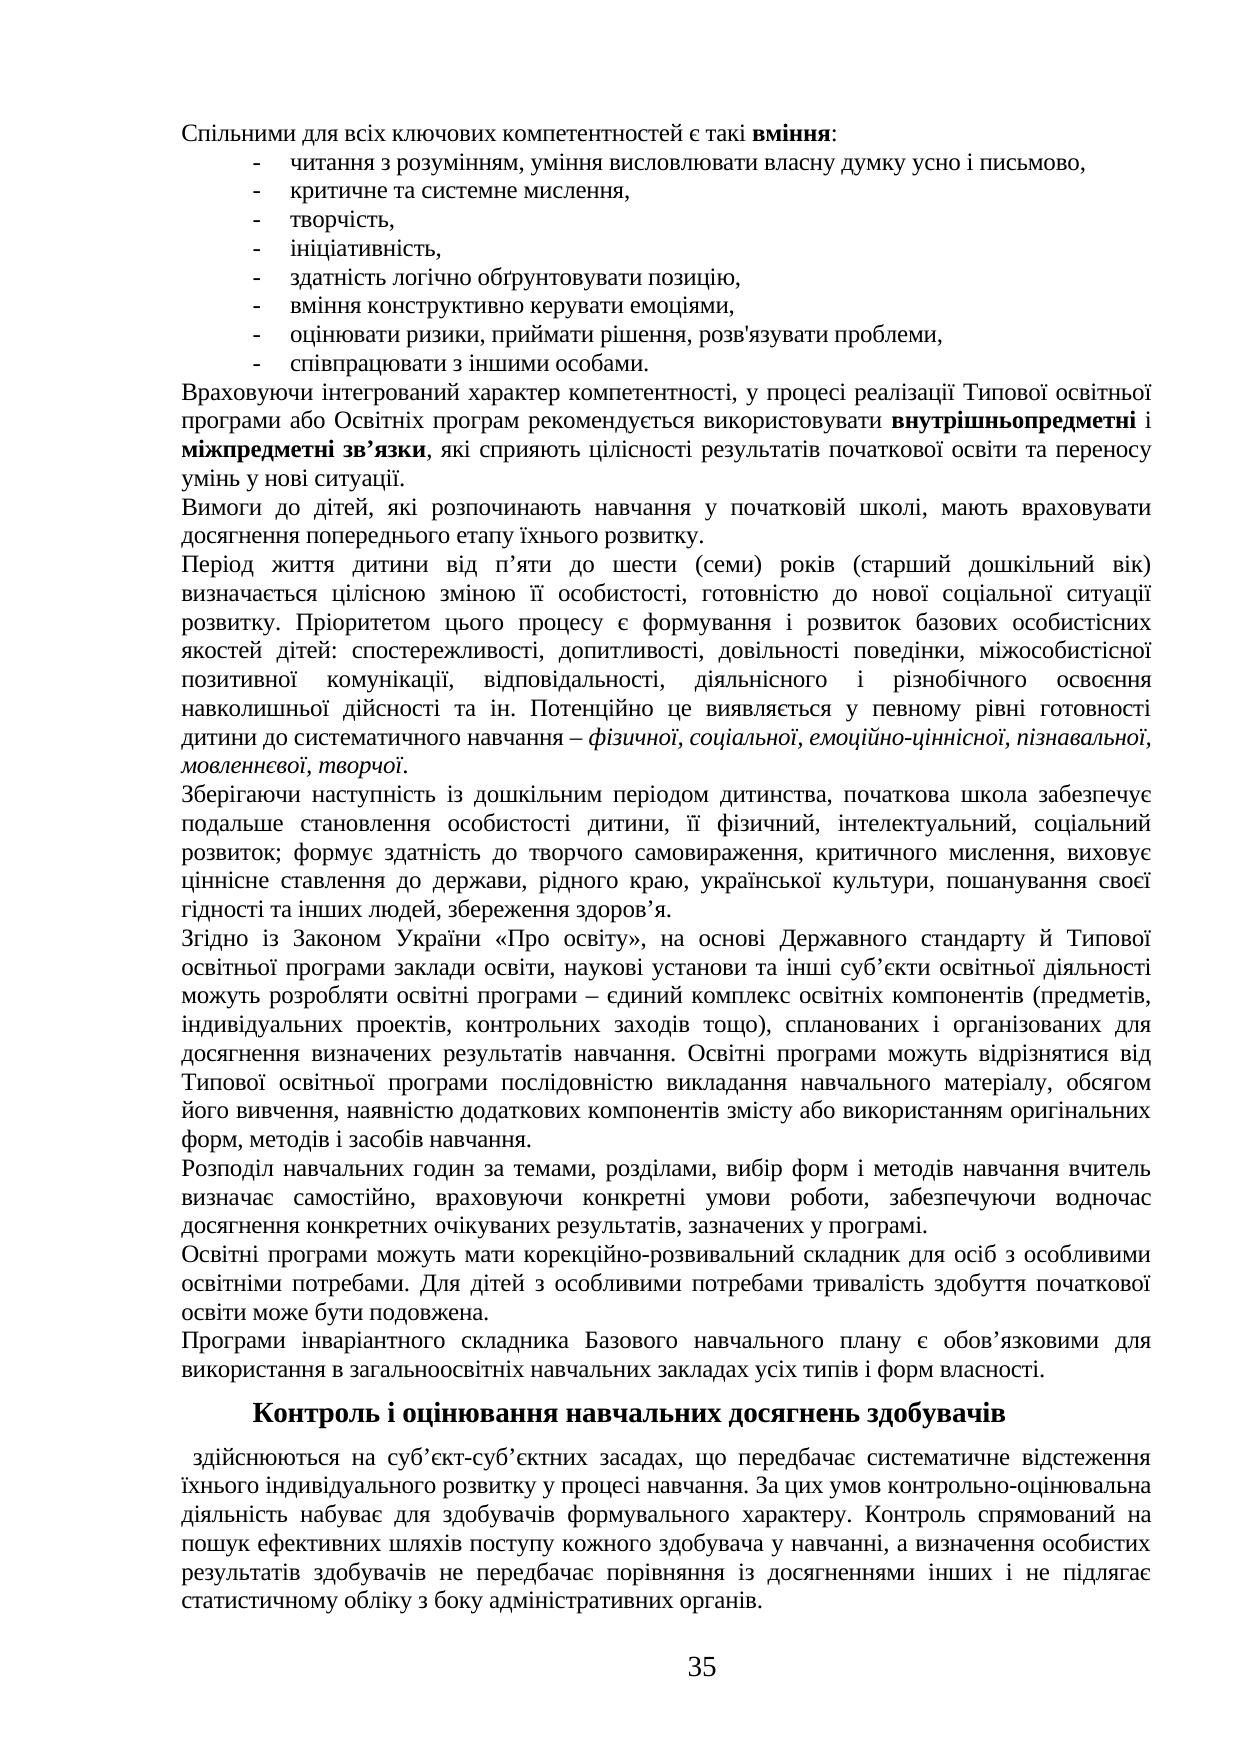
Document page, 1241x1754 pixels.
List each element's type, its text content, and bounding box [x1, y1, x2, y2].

list вміння конструктивно керувати емоціями, [252, 291, 1152, 319]
list творчість, [252, 204, 1152, 233]
text Спільними для всіх ключових компетентностей є такі вміння: [181, 118, 1152, 147]
text Програми інваріантного складника Базового навчального плану є обов’язковими для використання в загальноосвітніх навчальних закладах усіх типів і форм власності. [181, 1326, 1152, 1383]
text Розподіл навчальних годин за темами, розділами, вибір форм і методів навчання вчитель визначає самостійно, враховуючи конкретні умови роботи, забезпечуючи водночас досягнення конкретних очікуваних результатів, зазначених у програмі. [181, 1153, 1152, 1239]
list здатність логічно обґрунтовувати позицію, [252, 262, 1152, 291]
list ініціативність, [252, 233, 1152, 262]
text Період життя дитини від п’яти до шести (семи) років (старший дошкільний вік) визначається цілісною зміною її особистості, готовністю до нової соціальної ситуації розвитку. Пріоритетом цього процесу є формування і розвиток базових особистісних якостей дітей: спостережливості, допитливості, довільності поведінки, міжособистісної позитивної комунікації, відповідальності, діяльнісного і різнобічного освоєння навколишньої дійсності та ін. Потенційно це виявляється у певному рівні готовності дитини до систематичного навчання – фізичної, соціальної, емоційно-ціннісної, пізнавальної, мовленнєвої, творчої. [181, 549, 1152, 779]
list критичне та системне мислення, [252, 176, 1152, 204]
list співпрацювати з іншими особами. [252, 348, 1152, 377]
list оцінювати ризики, приймати рішення, розв'язувати проблеми, [252, 319, 1152, 348]
text Враховуючи інтегрований характер компетентності, у процесі реалізації Типової освітньої програми або Освітніх програм рекомендується використовувати внутрішньопредметні і міжпредметні зв’язки, які сприяють цілісності результатів початкової освіти та переносу умінь у нові ситуації. [181, 377, 1152, 492]
text Освітні програми можуть мати корекційно-розвивальний складник для осіб з особливими освітніми потребами. Для дітей з особливими потребами тривалість здобуття початкової освіти може бути подовжена. [181, 1239, 1152, 1326]
subtitle Контроль і оцінювання навчальних досягнень здобувачів [177, 1396, 1152, 1429]
text здійснюються на суб’єкт-суб’єктних засадах, що передбачає систематичне відстеження їхнього індивідуального розвитку у процесі навчання. За цих умов контрольно-оцінювальна діяльність набуває для здобувачів формувального характеру. Контроль спрямований на пошук ефективних шляхів поступу кожного здобувача у навчанні, а визначення особистих результатів здобувачів не передбачає порівняння із досягненнями інших і не підлягає статистичному обліку з боку адміністративних органів. [181, 1442, 1152, 1614]
text Зберігаючи наступність із дошкільним періодом дитинства, початкова школа забезпечує подальше становлення особистості дитини, її фізичний, інтелектуальний, соціальний розвиток; формує здатність до творчого самовираження, критичного мислення, виховує ціннісне ставлення до держави, рідного краю, української культури, пошанування своєї гідності та інших людей, збереження здоров’я. [181, 779, 1152, 923]
text Вимоги до дітей, які розпочинають навчання у початковій школі, мають враховувати досягнення попереднього етапу їхнього розвитку. [181, 492, 1152, 549]
list читання з розумінням, уміння висловлювати власну думку усно і письмово, [252, 147, 1152, 176]
text Згідно із Законом України «Про освіту», на основі Державного стандарту й Типової освітньої програми заклади освіти, наукові установи та інші суб’єкти освітньої діяльності можуть розробляти освітні програми – єдиний комплекс освітніх компонентів (предметів, індивідуальних проектів, контрольних заходів тощо), спланованих і організованих для досягнення визначених результатів навчання. Освітні програми можуть відрізнятися від Типової освітньої програми послідовністю викладання навчального матеріалу, обсягом його вивчення, наявністю додаткових компонентів змісту або використанням оригінальних форм, методів і засобів навчання. [181, 923, 1152, 1153]
